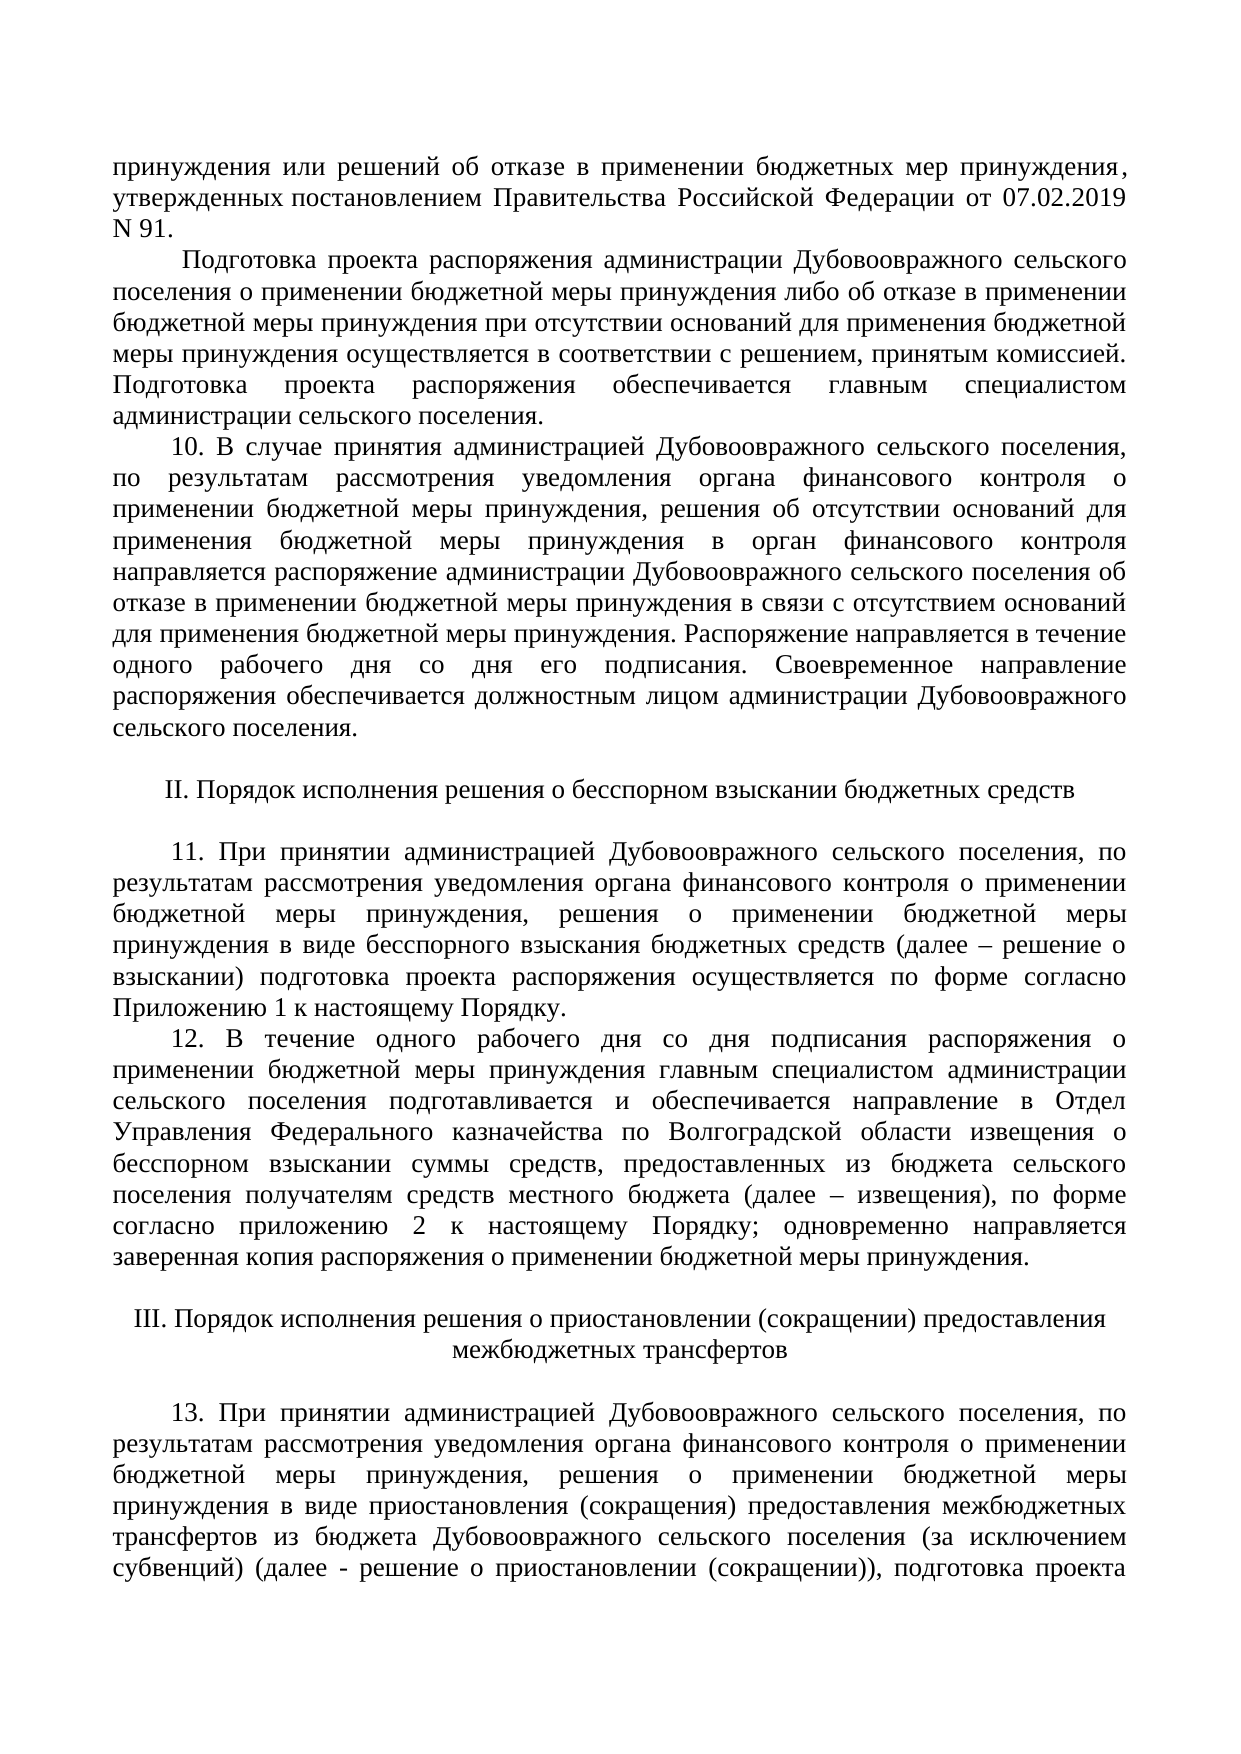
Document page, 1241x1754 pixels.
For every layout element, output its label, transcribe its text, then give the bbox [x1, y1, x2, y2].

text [112, 150, 1128, 243]
text Подготовка проекта распоряжения администрации Дубовоовражного сельского поселения о применении бюджетной меры принуждения либо об отказе в применении бюджетной меры принуждения при отсутствии оснований для применения бюджетной меры принуждения осуществляется в соответствии с решением, принятым комиссией. Подготовка проекта распоряжения обеспечивается главным специалистом администрации сельского поселения. [112, 243, 1128, 430]
text II. Порядок исполнения решения о бесспорном взыскании бюджетных средств [112, 773, 1128, 804]
text 10. В случае принятия администрацией Дубовоовражного сельского поселения, по результатам рассмотрения уведомления органа финансового контроля о применении бюджетной меры принуждения, решения об отсутствии оснований для применения бюджетной меры принуждения в орган финансового контроля направляется распоряжение администрации Дубовоовражного сельского поселения об отказе в применении бюджетной меры принуждения в связи с отсутствием оснований для применения бюджетной меры принуждения. Распоряжение направляется в течение одного рабочего дня со дня его подписания. Своевременное направление распоряжения обеспечивается должностным лицом администрации Дубовоовражного сельского поселения. [112, 430, 1128, 742]
text 11. При принятии администрацией Дубовоовражного сельского поселения, по результатам рассмотрения уведомления органа финансового контроля о применении бюджетной меры принуждения, решения о применении бюджетной меры принуждения в виде бесспорного взыскания бюджетных средств (далее – решение о взыскании) подготовка проекта распоряжения осуществляется по форме согласно Приложению 1 к настоящему Порядку. [112, 835, 1128, 1022]
text 12. В течение одного рабочего дня со дня подписания распоряжения о применении бюджетной меры принуждения главным специалистом администрации сельского поселения подготавливается и обеспечивается направление в Отдел Управления Федерального казначейства по Волгоградской области извещения о бесспорном взыскании суммы средств, предоставленных из бюджета сельского поселения получателям средств местного бюджета (далее – извещения), по форме согласно приложению 2 к настоящему Порядку; одновременно направляется заверенная копия распоряжения о применении бюджетной меры принуждения. [112, 1022, 1128, 1271]
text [112, 1396, 1128, 1583]
text III. Порядок исполнения решения о приостановлении (сокращении) предоставления межбюджетных трансфертов [112, 1302, 1128, 1365]
